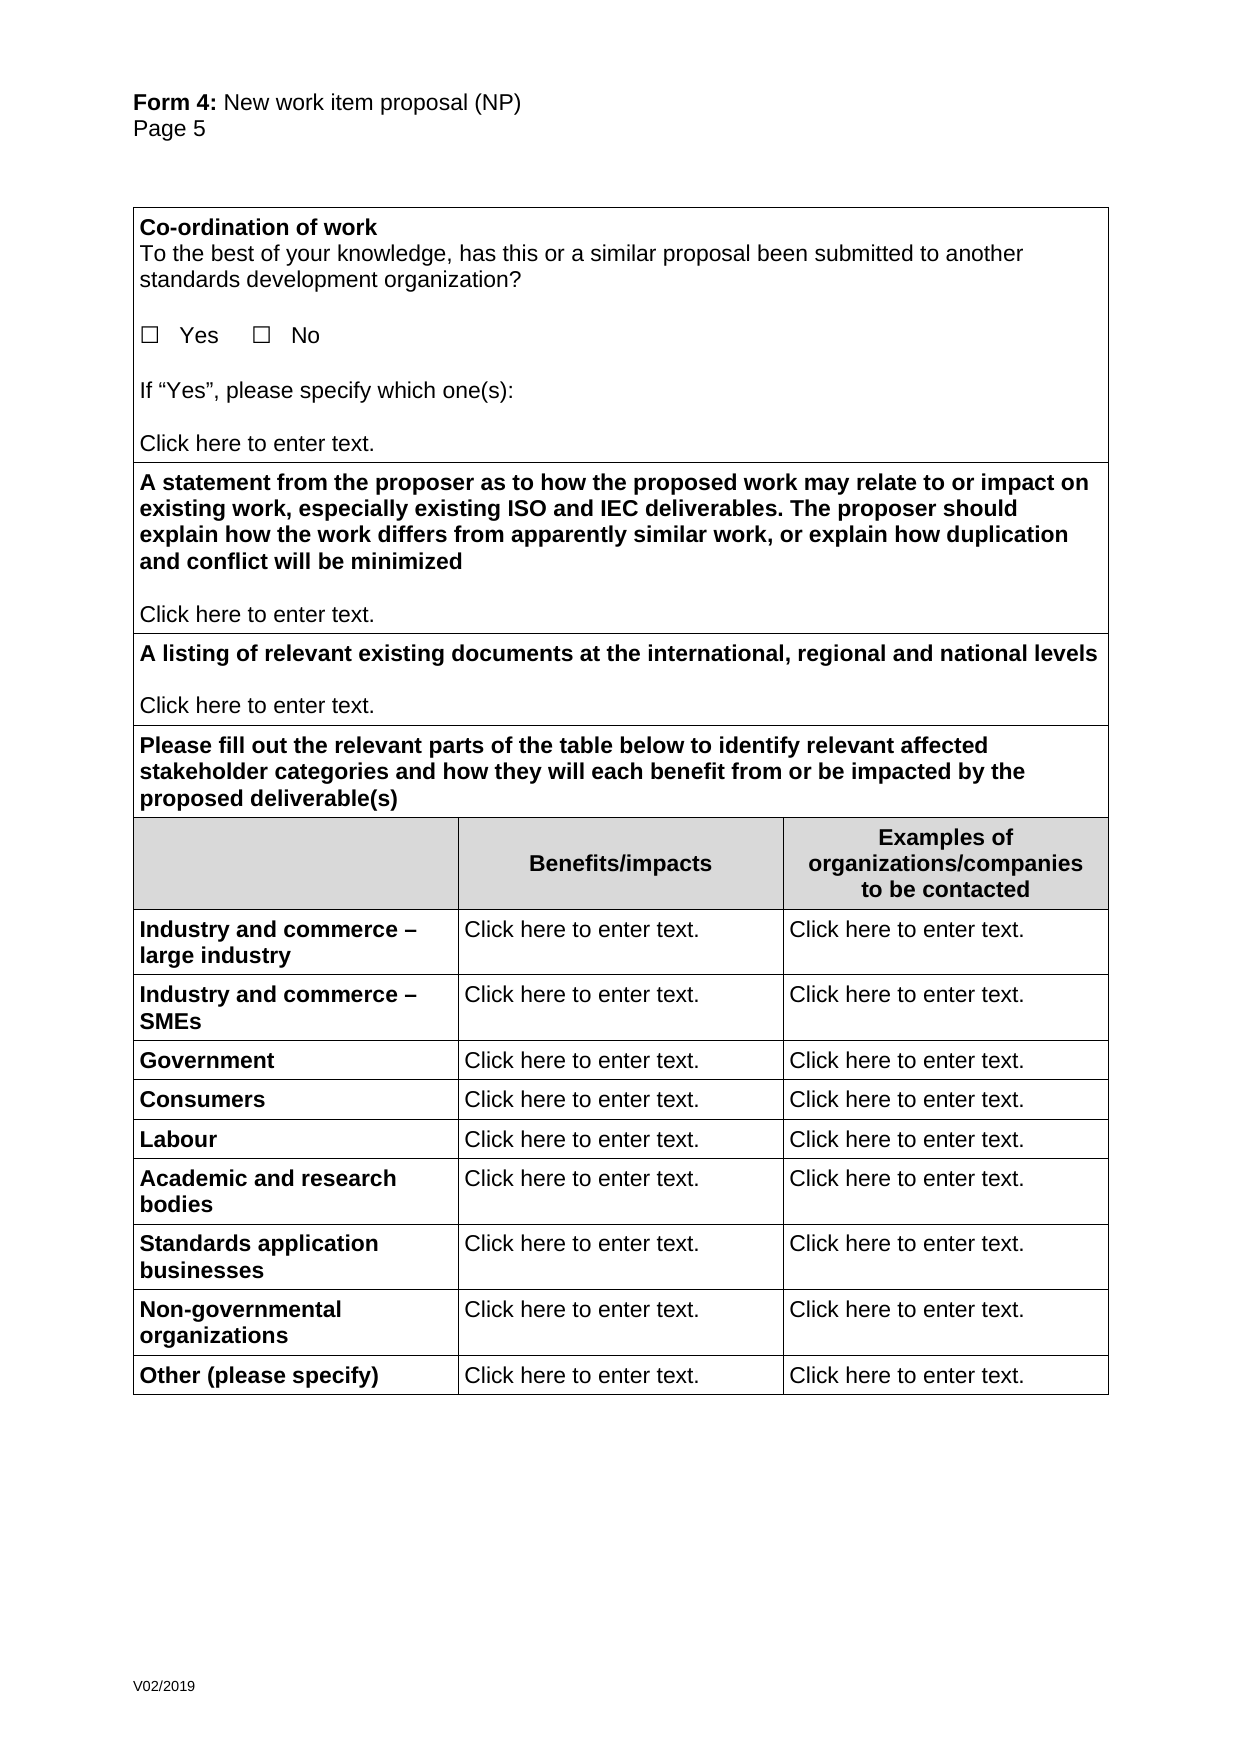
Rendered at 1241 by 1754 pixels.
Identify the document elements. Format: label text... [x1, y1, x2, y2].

table_cell Co-ordination of work To the best of your knowledge, has this or a similar proposal been submitted to another standards development organization? Yes No If “Yes”, please specify which one(s): [134, 208, 1108, 462]
table_cell Standards application businesses [134, 1225, 458, 1289]
table_cell Consumers [134, 1080, 458, 1118]
table_cell A statement from the proposer as to how the proposed work may relate to or impact on existing work, especially existing ISO and IEC deliverables. The proposer should explain how the work differs from apparently similar work, or explain how duplication and conflict will be minimized [134, 463, 1108, 633]
table_cell A listing of relevant existing documents at the international, regional and national levels [134, 634, 1108, 725]
table_cell Non-governmental organizations [134, 1290, 458, 1355]
table_cell Government [134, 1041, 458, 1079]
table_cell Examples of organizations/companies to be contacted [784, 818, 1108, 909]
table_cell [134, 818, 458, 909]
table_cell Labour [134, 1120, 458, 1158]
table_cell Other (please specify) [134, 1356, 458, 1394]
table_cell Academic and research bodies [134, 1159, 458, 1223]
table_cell Industry and commerce – SMEs [134, 975, 458, 1040]
table_cell Industry and commerce – large industry [134, 910, 458, 974]
table_cell Benefits/impacts [459, 818, 783, 909]
table_cell Please fill out the relevant parts of the table below to identify relevant affected stakeholder categories and how they will each benefit from or be impacted by the proposed deliverable(s) [134, 726, 1108, 817]
